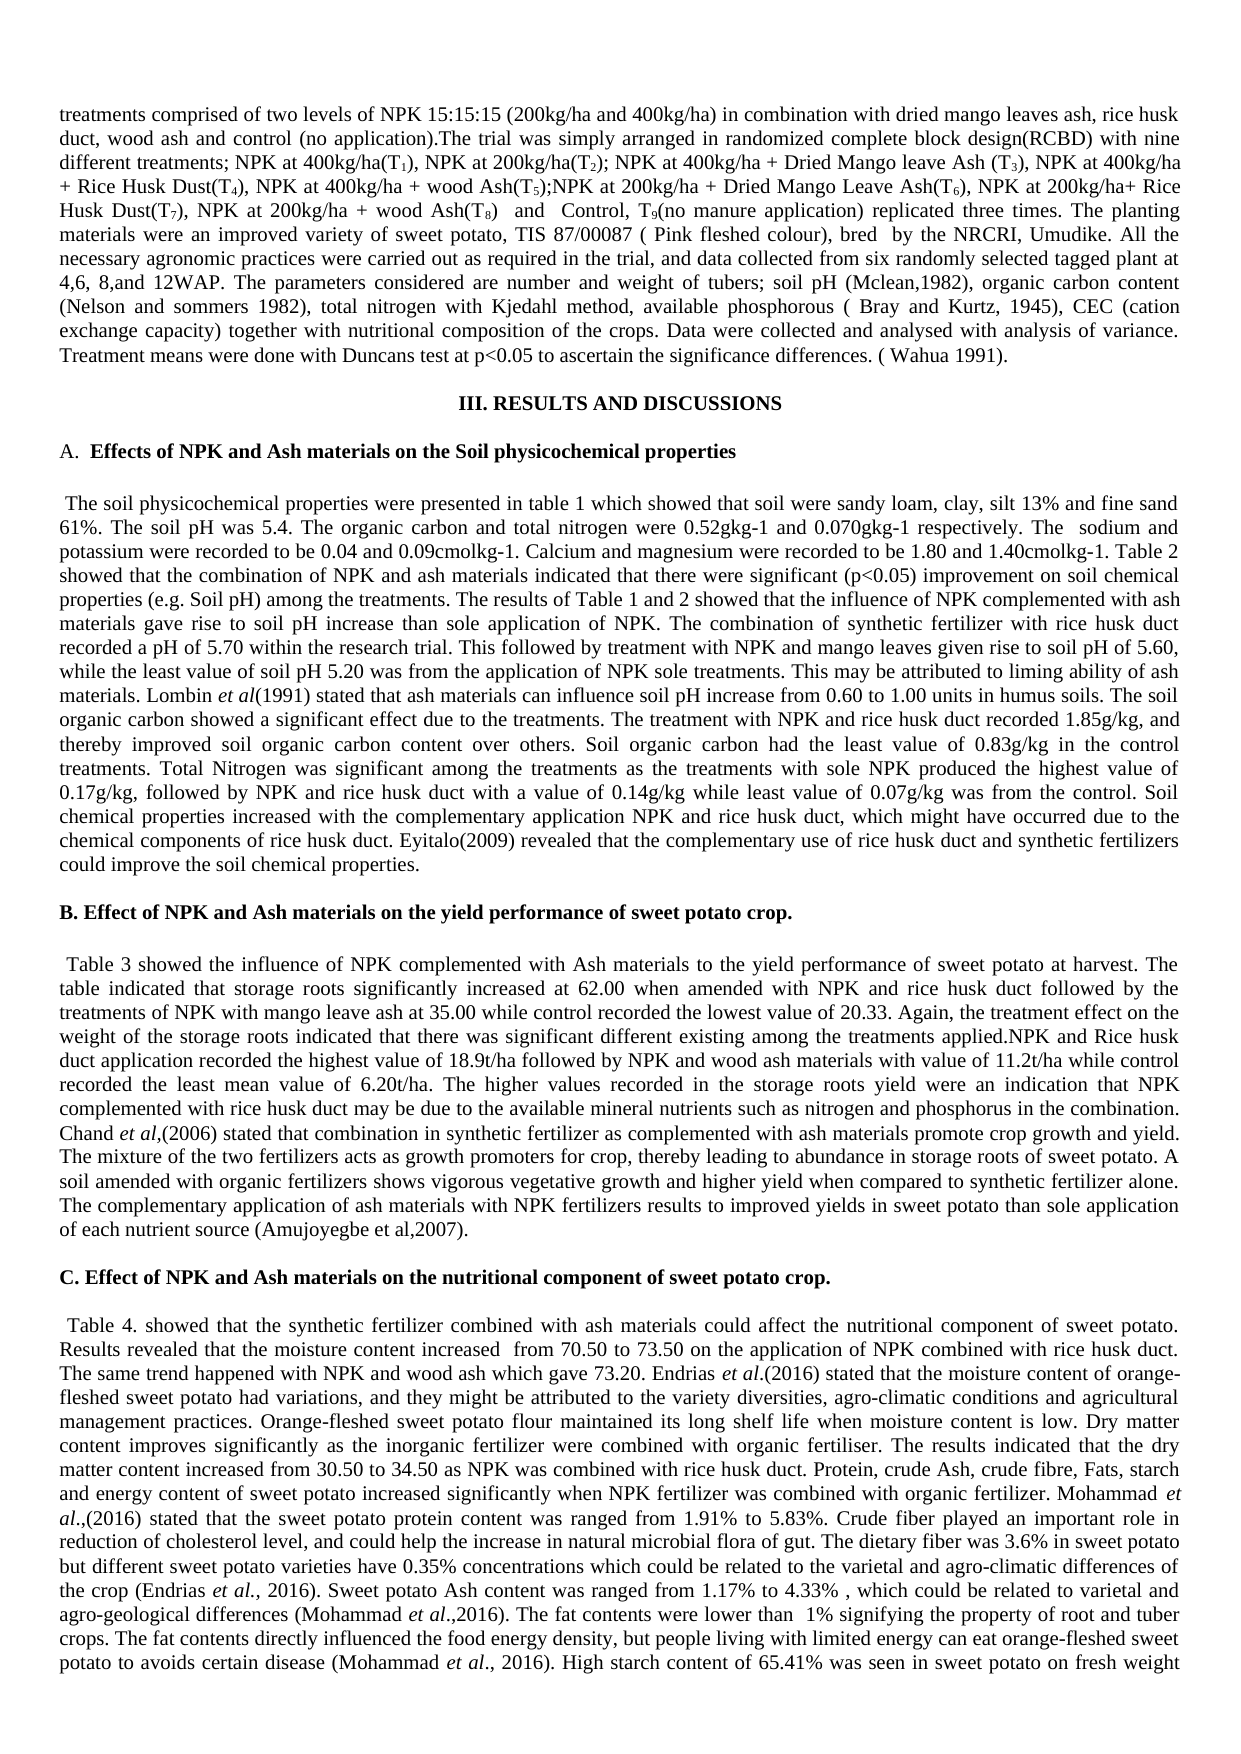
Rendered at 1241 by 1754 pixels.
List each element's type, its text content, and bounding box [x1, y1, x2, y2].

text A. Effects of NPK and Ash materials on the Soil physicochemical properties [59, 439, 1181, 463]
text III. RESULTS AND DISCUSSIONS [59, 391, 1181, 415]
text The soil physicochemical properties were presented in table 1 which showed that soil were sandy loam, clay, silt 13% and fine sand 61%. The soil pH was 5.4. The organic carbon and total nitrogen were 0.52gkg-1 and 0.070gkg-1 respectively. The sodium and potassium were recorded to be 0.04 and 0.09cmolkg-1. Calcium and magnesium were recorded to be 1.80 and 1.40cmolkg-1. Table 2 showed that the combination of NPK and ash materials indicated that there were significant (p<0.05) improvement on soil chemical properties (e.g. Soil pH) among the treatments. The results of Table 1 and 2 showed that the influence of NPK complemented with ash materials gave rise to soil pH increase than sole application of NPK. The combination of synthetic fertilizer with rice husk duct recorded a pH of 5.70 within the research trial. This followed by treatment with NPK and mango leaves given rise to soil pH of 5.60, while the least value of soil pH 5.20 was from the application of NPK sole treatments. This may be attributed to liming ability of ash materials. Lombin et al(1991) stated that ash materials can influence soil pH increase from 0.60 to 1.00 units in humus soils. The soil organic carbon showed a significant effect due to the treatments. The treatment with NPK and rice husk duct recorded 1.85g/kg, and thereby improved soil organic carbon content over others. Soil organic carbon had the least value of 0.83g/kg in the control treatments. Total Nitrogen was significant among the treatments as the treatments with sole NPK produced the highest value of 0.17g/kg, followed by NPK and rice husk duct with a value of 0.14g/kg while least value of 0.07g/kg was from the control. Soil chemical properties increased with the complementary application NPK and rice husk duct, which might have occurred due to the chemical components of rice husk duct. Eyitalo(2009) revealed that the complementary use of rice husk duct and synthetic fertilizers could improve the soil chemical properties. [59, 491, 1181, 876]
text Table 3 showed the influence of NPK complemented with Ash materials to the yield performance of sweet potato at harvest. The table indicated that storage roots significantly increased at 62.00 when amended with NPK and rice husk duct followed by the treatments of NPK with mango leave ash at 35.00 while control recorded the lowest value of 20.33. Again, the treatment effect on the weight of the storage roots indicated that there was significant different existing among the treatments applied.NPK and Rice husk duct application recorded the highest value of 18.9t/ha followed by NPK and wood ash materials with value of 11.2t/ha while control recorded the least mean value of 6.20t/ha. The higher values recorded in the storage roots yield were an indication that NPK complemented with rice husk duct may be due to the available mineral nutrients such as nitrogen and phosphorus in the combination. Chand et al,(2006) stated that combination in synthetic fertilizer as complemented with ash materials promote crop growth and yield. The mixture of the two fertilizers acts as growth promoters for crop, thereby leading to abundance in storage roots of sweet potato. A soil amended with organic fertilizers shows vigorous vegetative growth and higher yield when compared to synthetic fertilizer alone. The complementary application of ash materials with NPK fertilizers results to improved yields in sweet potato than sole application of each nutrient source (Amujoyegbe et al,2007). [59, 952, 1181, 1241]
text C. Effect of NPK and Ash materials on the nutritional component of sweet potato crop. [59, 1265, 1181, 1289]
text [59, 1313, 1181, 1674]
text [59, 102, 1181, 367]
text B. Effect of NPK and Ash materials on the yield performance of sweet potato crop. [59, 900, 1181, 924]
